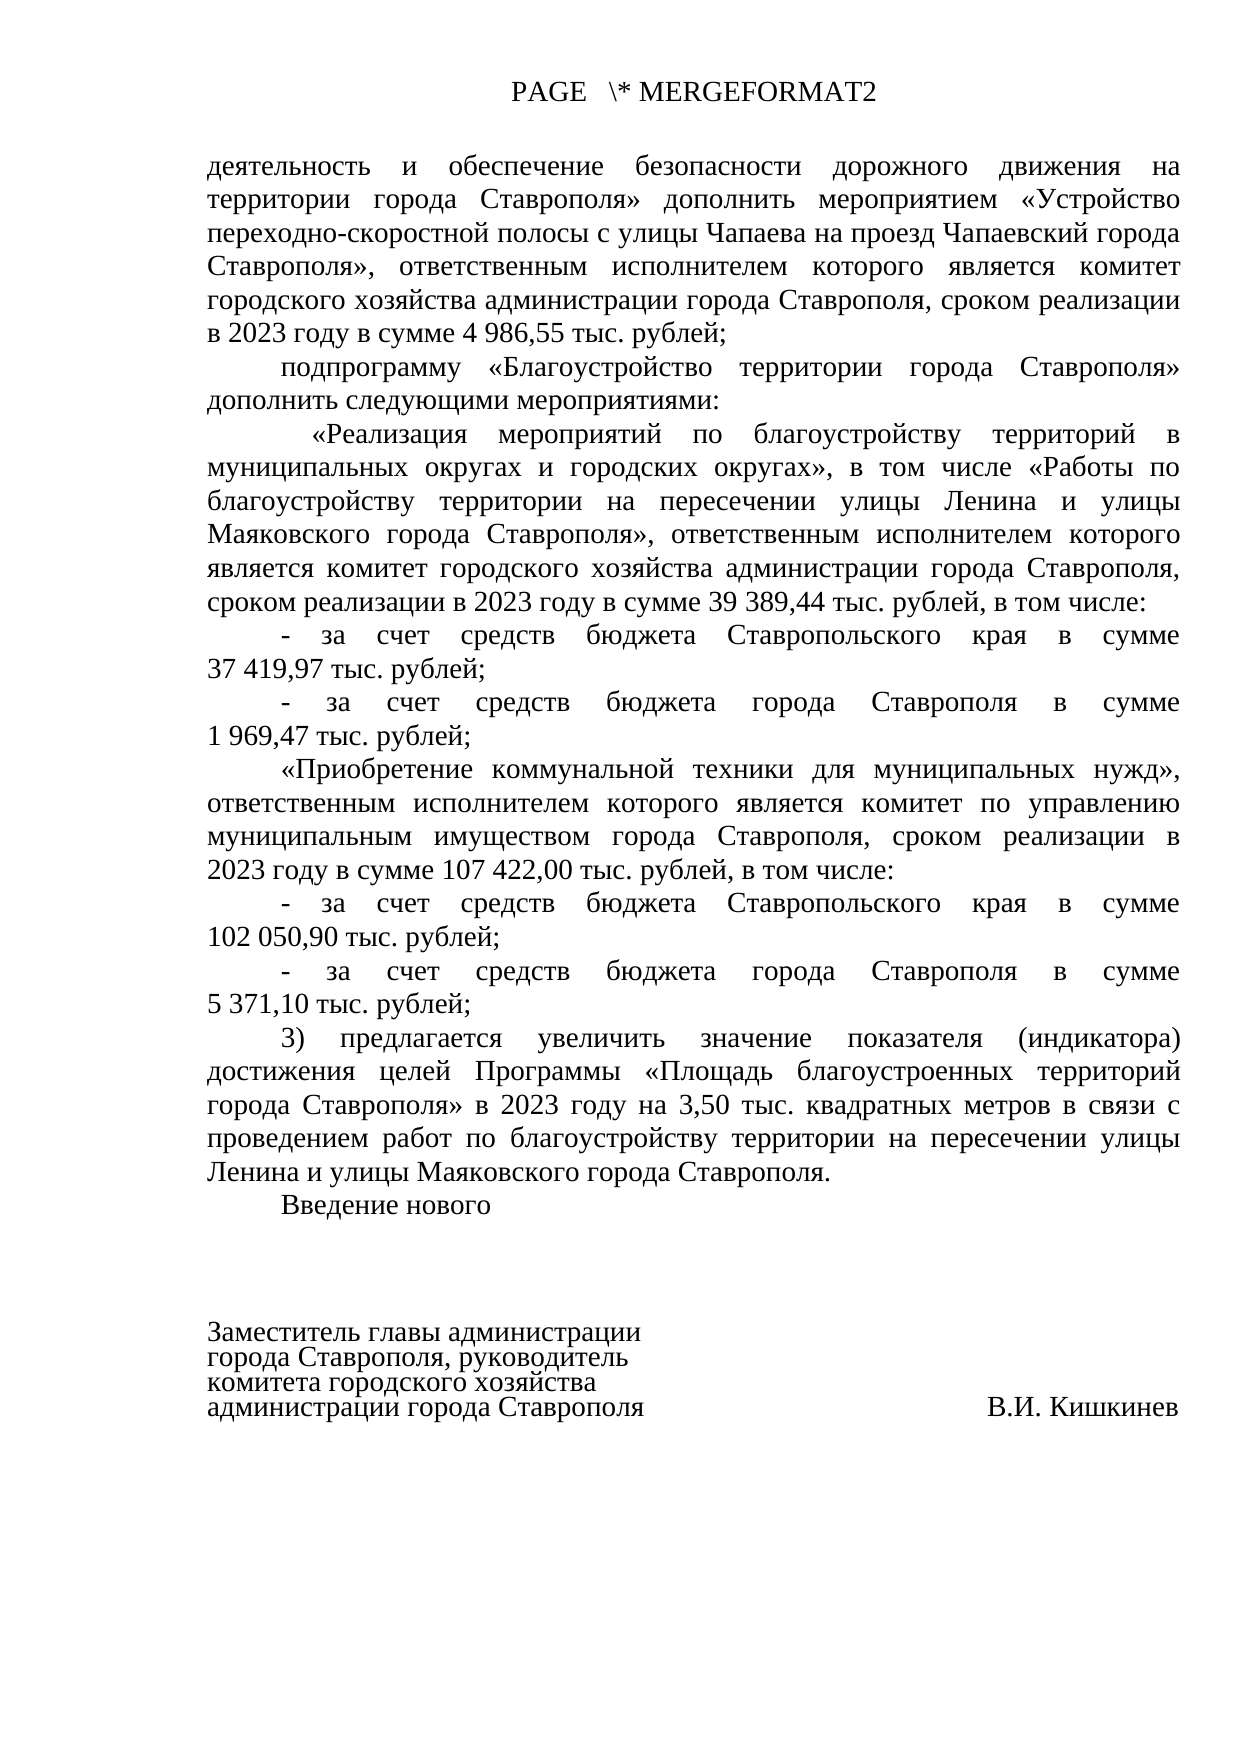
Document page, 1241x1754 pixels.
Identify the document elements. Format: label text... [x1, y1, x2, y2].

text «Реализация мероприятий по благоустройству территорий в муниципальных округах и городских округах», в том числе «Работы по благоустройству территории на пересечении улицы Ленина и улицы Маяковского города Ставрополя», ответственным исполнителем которого является комитет городского хозяйства администрации города Ставрополя, сроком реализации в 2023 году в сумме 39 389,44 тыс. рублей, в том числе: [207, 416, 1181, 617]
text 3) предлагается увеличить значение показателя (индикатора) достижения целей Программы «Площадь благоустроенных территорий города Ставрополя» в 2023 году на 3,50 тыс. квадратных метров в связи с проведением работ по благоустройству территории на пересечении улицы Ленина и улицы Маяковского города Ставрополя. [207, 1020, 1181, 1187]
title комитета городского хозяйства [207, 1372, 1181, 1397]
text Введение нового [207, 1187, 1181, 1221]
text - за счет средств бюджета Ставропольского края в сумме 102 050,90 тыс. рублей; [207, 886, 1181, 953]
text - за счет средств бюджета Ставропольского края в сумме 37 419,97 тыс. рублей; [207, 617, 1181, 684]
title Заместитель главы администрации [207, 1322, 1181, 1347]
title администрации города Ставрополя В.И. Кишкинев [207, 1397, 1181, 1422]
text подпрограмму «Благоустройство территории города Ставрополя» дополнить следующими мероприятиями: [207, 349, 1181, 416]
text - за счет средств бюджета города Ставрополя в сумме 5 371,10 тыс. рублей; [207, 953, 1181, 1020]
title города Ставрополя, руководитель [207, 1347, 1181, 1372]
text - за счет средств бюджета города Ставрополя в сумме 1 969,47 тыс. рублей; [207, 684, 1181, 751]
text «Приобретение коммунальной техники для муниципальных нужд», ответственным исполнителем которого является комитет по управлению муниципальным имуществом города Ставрополя, сроком реализации в 2023 году в сумме 107 422,00 тыс. рублей, в том числе: [207, 751, 1181, 886]
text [207, 148, 1181, 349]
